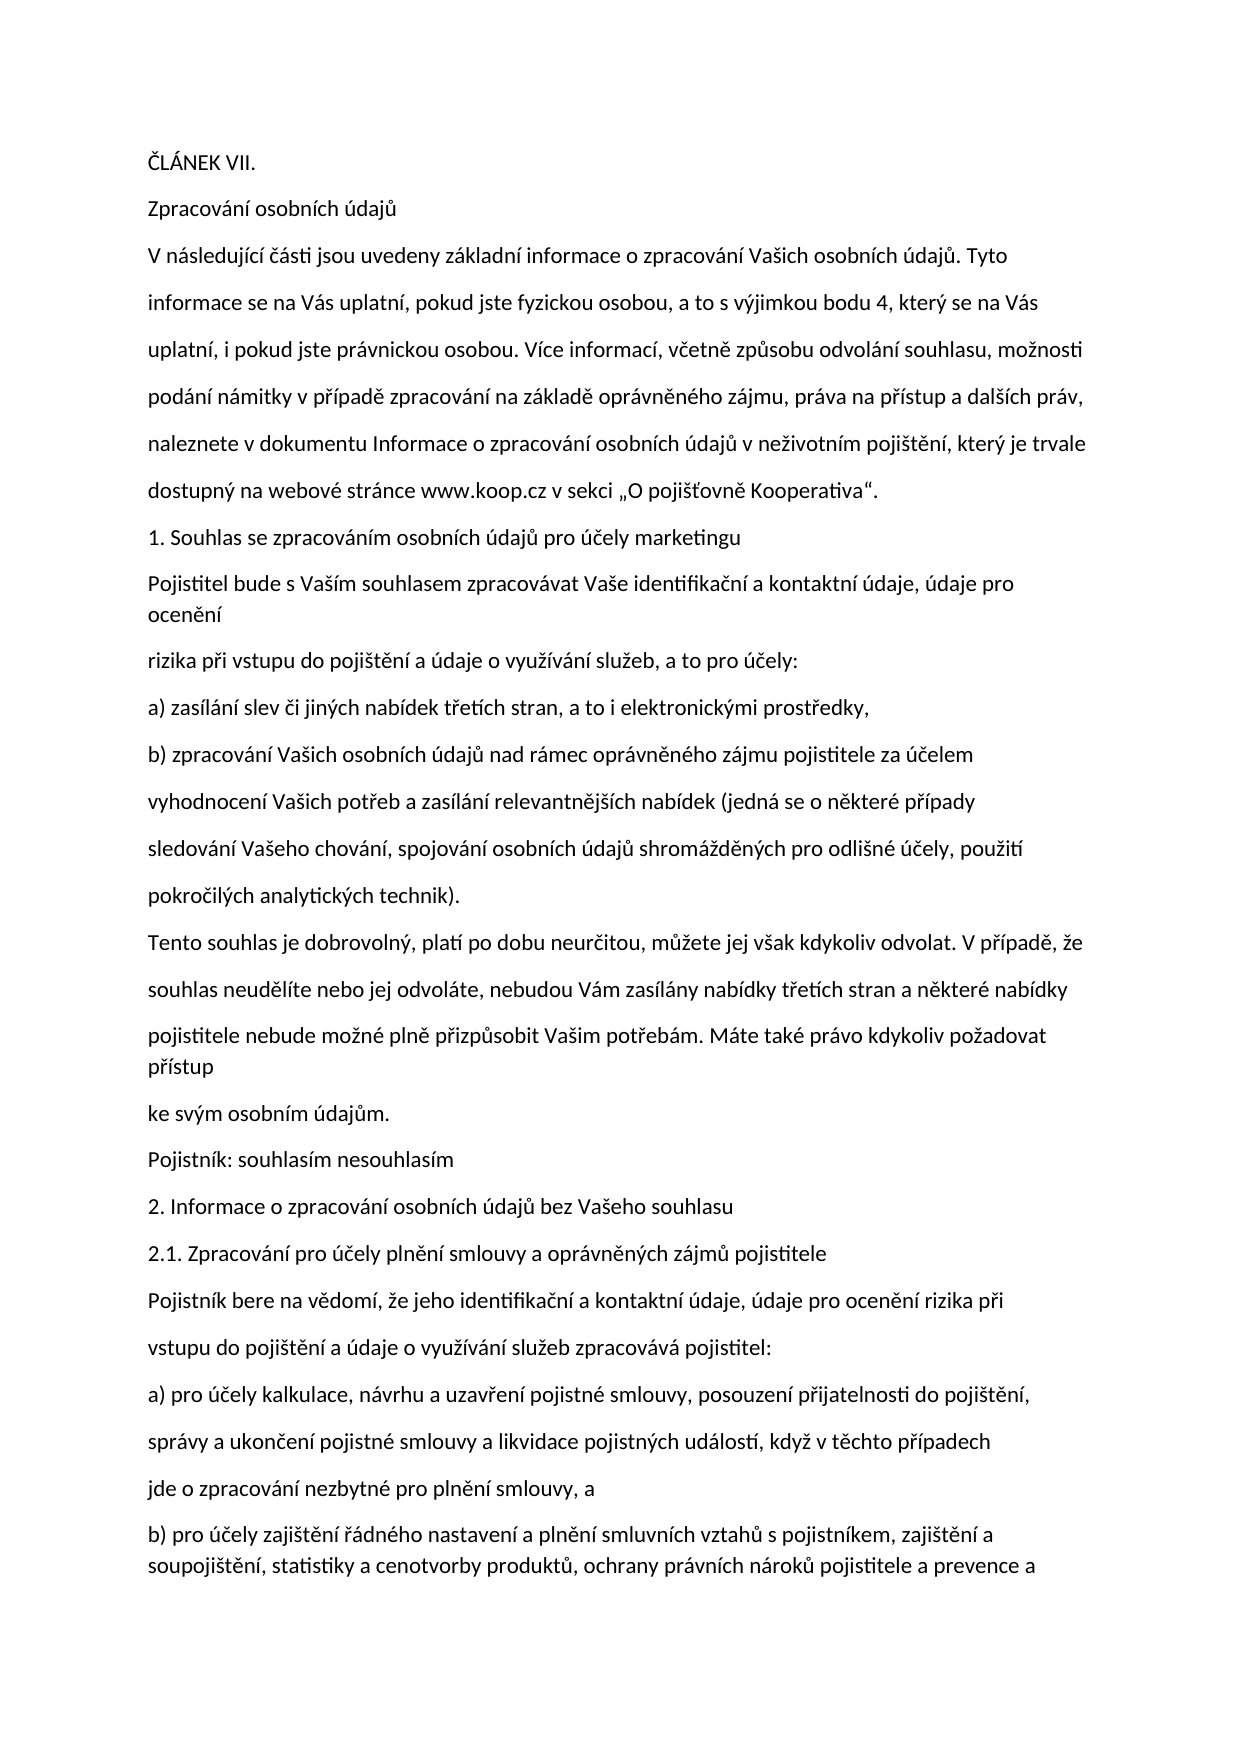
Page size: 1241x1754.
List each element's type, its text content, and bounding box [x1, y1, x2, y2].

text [148, 1521, 1093, 1579]
text Pojistník bere na vědomí, že jeho identifikační a kontaktní údaje, údaje pro ocenění rizika při [148, 1286, 1093, 1314]
text dostupný na webové stránce www.koop.cz v sekci „O pojišťovně Kooperativa“. [148, 476, 1093, 504]
text 1. Souhlas se zpracováním osobních údajů pro účely marketingu [148, 523, 1093, 551]
text informace se na Vás uplatní, pokud jste fyzickou osobou, a to s výjimkou bodu 4, který se na Vás [148, 288, 1093, 316]
text Tento souhlas je dobrovolný, platí po dobu neurčitou, můžete jej však kdykoliv odvolat. V případě, že [148, 928, 1093, 956]
text 2. Informace o zpracování osobních údajů bez Vašeho souhlasu [148, 1192, 1093, 1220]
text a) zasílání slev či jiných nabídek třetích stran, a to i elektronickými prostředky, [148, 693, 1093, 721]
text ke svým osobním údajům. [148, 1099, 1093, 1127]
text správy a ukončení pojistné smlouvy a likvidace pojistných událostí, když v těchto případech [148, 1427, 1093, 1455]
text jde o zpracování nezbytné pro plnění smlouvy, a [148, 1474, 1093, 1502]
text ČLÁNEK VII. [148, 148, 1093, 176]
text vstupu do pojištění a údaje o využívání služeb zpracovává pojistitel: [148, 1333, 1093, 1361]
text Pojistník: souhlasím nesouhlasím [148, 1146, 1093, 1173]
text podání námitky v případě zpracování na základě oprávněného zájmu, práva na přístup a dalších práv, [148, 382, 1093, 410]
text b) zpracování Vašich osobních údajů nad rámec oprávněného zájmu pojistitele za účelem [148, 740, 1093, 768]
text uplatní, i pokud jste právnickou osobou. Více informací, včetně způsobu odvolání souhlasu, možnosti [148, 335, 1093, 363]
text pojistitele nebude možné plně přizpůsobit Vašim potřebám. Máte také právo kdykoliv požadovat přístup [148, 1022, 1093, 1080]
text Pojistitel bude s Vaším souhlasem zpracovávat Vaše identifikační a kontaktní údaje, údaje pro ocenění [148, 569, 1093, 628]
text V následující části jsou uvedeny základní informace o zpracování Vašich osobních údajů. Tyto [148, 241, 1093, 269]
text rizika při vstupu do pojištění a údaje o využívání služeb, a to pro účely: [148, 647, 1093, 674]
text pokročilých analytických technik). [148, 881, 1093, 909]
text Zpracování osobních údajů [148, 194, 1093, 222]
text a) pro účely kalkulace, návrhu a uzavření pojistné smlouvy, posouzení přijatelnosti do pojištění, [148, 1380, 1093, 1408]
text souhlas neudělíte nebo jej odvoláte, nebudou Vám zasílány nabídky třetích stran a některé nabídky [148, 975, 1093, 1003]
text vyhodnocení Vašich potřeb a zasílání relevantnějších nabídek (jedná se o některé případy [148, 787, 1093, 815]
text 2.1. Zpracování pro účely plnění smlouvy a oprávněných zájmů pojistitele [148, 1239, 1093, 1267]
text sledování Vašeho chování, spojování osobních údajů shromážděných pro odlišné účely, použití [148, 834, 1093, 862]
text naleznete v dokumentu Informace o zpracování osobních údajů v neživotním pojištění, který je trvale [148, 429, 1093, 457]
